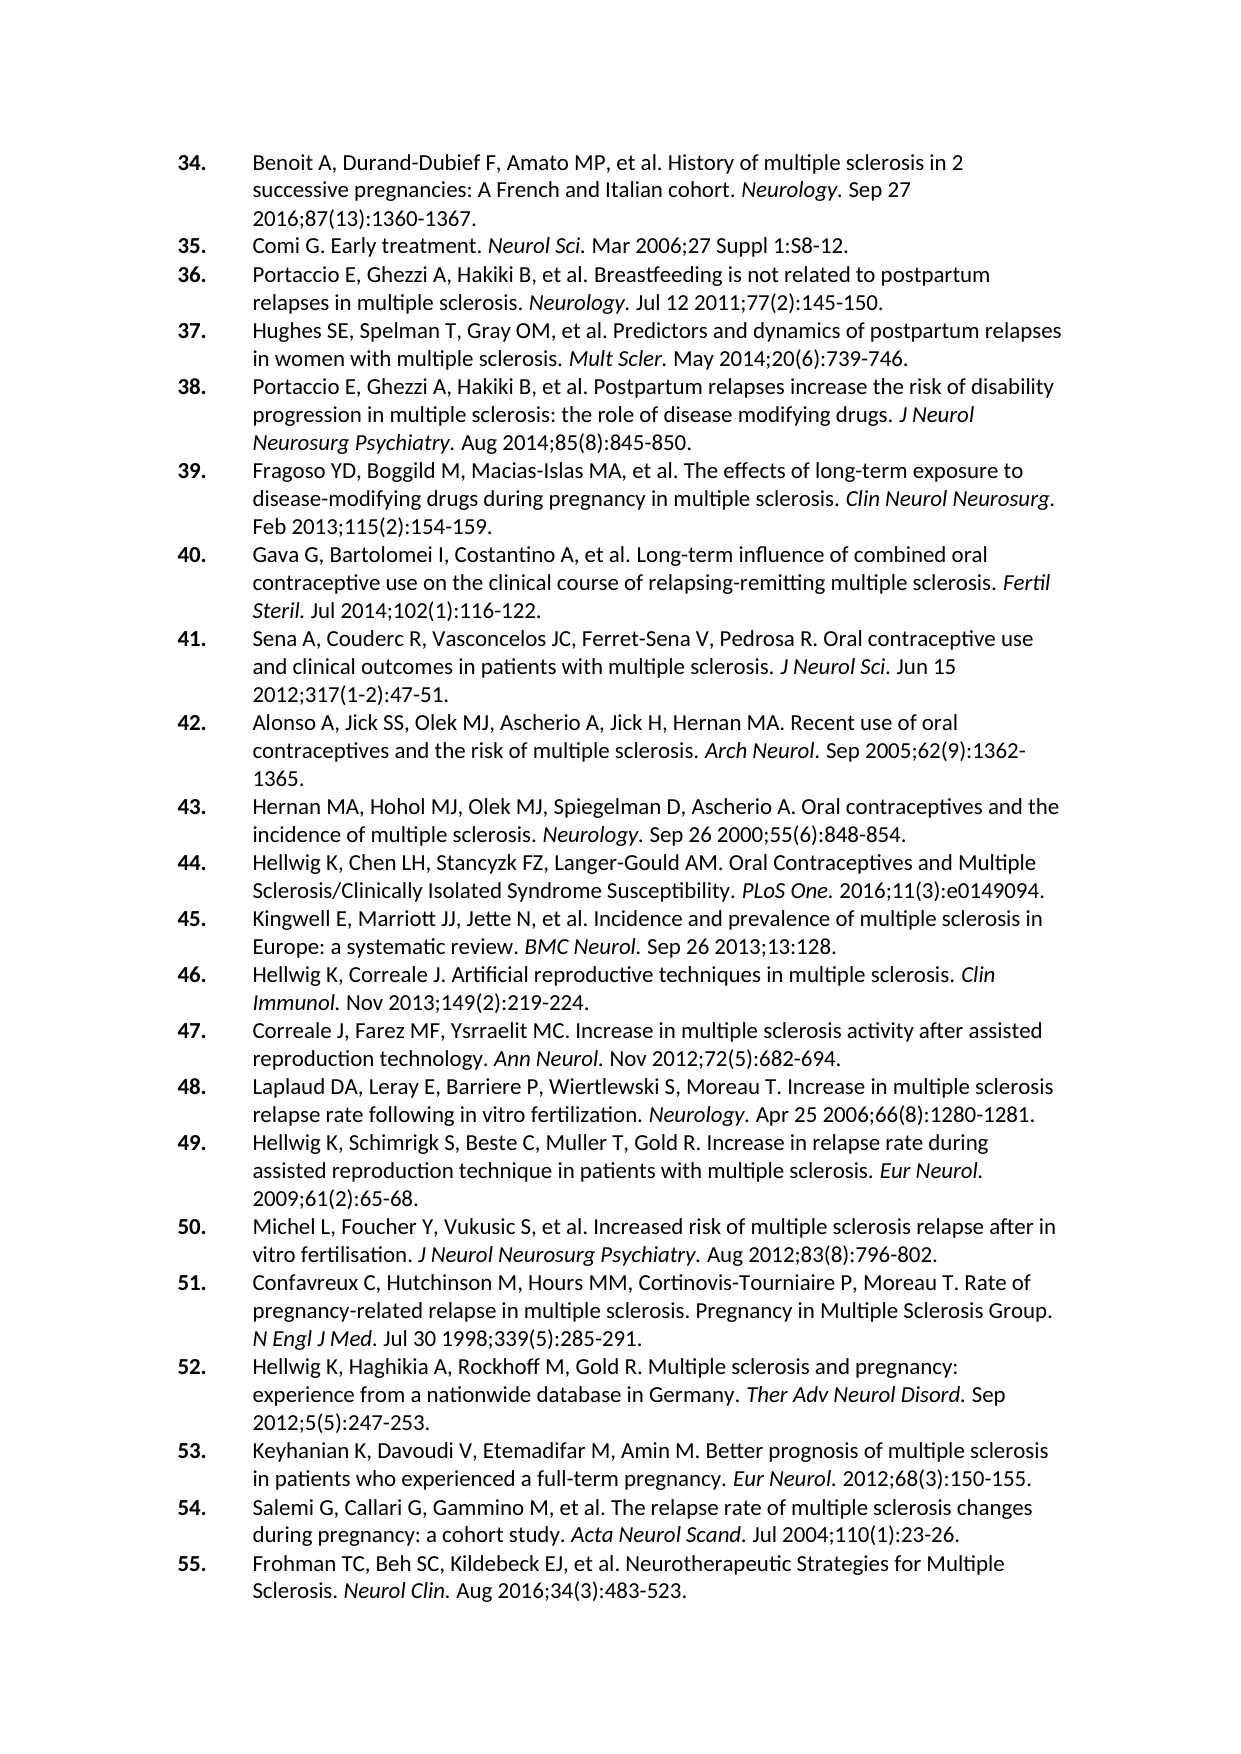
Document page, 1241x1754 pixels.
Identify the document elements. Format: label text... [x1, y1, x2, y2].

text 46. Hellwig K, Correale J. Artificial reproductive techniques in multiple sclerosis. Clin Immunol. Nov 2013;149(2):219-224. [177, 960, 1063, 1016]
text 40. Gava G, Bartolomei I, Costantino A, et al. Long-term influence of combined oral contraceptive use on the clinical course of relapsing-remitting multiple sclerosis. Fertil Steril. Jul 2014;102(1):116-122. [177, 540, 1063, 624]
text 55. Frohman TC, Beh SC, Kildebeck EJ, et al. Neurotherapeutic Strategies for Multiple Sclerosis. Neurol Clin. Aug 2016;34(3):483-523. [177, 1549, 1063, 1605]
text 44. Hellwig K, Chen LH, Stancyzk FZ, Langer-Gould AM. Oral Contraceptives and Multiple Sclerosis/Clinically Isolated Syndrome Susceptibility. PLoS One. 2016;11(3):e0149094. [177, 848, 1063, 904]
text 38. Portaccio E, Ghezzi A, Hakiki B, et al. Postpartum relapses increase the risk of disability progression in multiple sclerosis: the role of disease modifying drugs. J Neurol Neurosurg Psychiatry. Aug 2014;85(8):845-850. [177, 372, 1063, 456]
text 42. Alonso A, Jick SS, Olek MJ, Ascherio A, Jick H, Hernan MA. Recent use of oral contraceptives and the risk of multiple sclerosis. Arch Neurol. Sep 2005;62(9):1362-1365. [177, 708, 1063, 792]
text 37. Hughes SE, Spelman T, Gray OM, et al. Predictors and dynamics of postpartum relapses in women with multiple sclerosis. Mult Scler. May 2014;20(6):739-746. [177, 316, 1063, 372]
text 47. Correale J, Farez MF, Ysrraelit MC. Increase in multiple sclerosis activity after assisted reproduction technology. Ann Neurol. Nov 2012;72(5):682-694. [177, 1016, 1063, 1072]
text 53. Keyhanian K, Davoudi V, Etemadifar M, Amin M. Better prognosis of multiple sclerosis in patients who experienced a full-term pregnancy. Eur Neurol. 2012;68(3):150-155. [177, 1437, 1063, 1493]
text 35. Comi G. Early treatment. Neurol Sci. Mar 2006;27 Suppl 1:S8-12. [177, 232, 1063, 260]
text 50. Michel L, Foucher Y, Vukusic S, et al. Increased risk of multiple sclerosis relapse after in vitro fertilisation. J Neurol Neurosurg Psychiatry. Aug 2012;83(8):796-802. [177, 1212, 1063, 1268]
text 48. Laplaud DA, Leray E, Barriere P, Wiertlewski S, Moreau T. Increase in multiple sclerosis relapse rate following in vitro fertilization. Neurology. Apr 25 2006;66(8):1280-1281. [177, 1072, 1063, 1128]
text 52. Hellwig K, Haghikia A, Rockhoff M, Gold R. Multiple sclerosis and pregnancy: experience from a nationwide database in Germany. Ther Adv Neurol Disord. Sep 2012;5(5):247-253. [177, 1352, 1063, 1437]
text 54. Salemi G, Callari G, Gammino M, et al. The relapse rate of multiple sclerosis changes during pregnancy: a cohort study. Acta Neurol Scand. Jul 2004;110(1):23-26. [177, 1493, 1063, 1549]
text 39. Fragoso YD, Boggild M, Macias-Islas MA, et al. The effects of long-term exposure to disease-modifying drugs during pregnancy in multiple sclerosis. Clin Neurol Neurosurg. Feb 2013;115(2):154-159. [177, 456, 1063, 540]
text 49. Hellwig K, Schimrigk S, Beste C, Muller T, Gold R. Increase in relapse rate during assisted reproduction technique in patients with multiple sclerosis. Eur Neurol. 2009;61(2):65-68. [177, 1128, 1063, 1212]
text 51. Confavreux C, Hutchinson M, Hours MM, Cortinovis-Tourniaire P, Moreau T. Rate of pregnancy-related relapse in multiple sclerosis. Pregnancy in Multiple Sclerosis Group. N Engl J Med. Jul 30 1998;339(5):285-291. [177, 1268, 1063, 1352]
text 45. Kingwell E, Marriott JJ, Jette N, et al. Incidence and prevalence of multiple sclerosis in Europe: a systematic review. BMC Neurol. Sep 26 2013;13:128. [177, 904, 1063, 960]
text 41. Sena A, Couderc R, Vasconcelos JC, Ferret-Sena V, Pedrosa R. Oral contraceptive use and clinical outcomes in patients with multiple sclerosis. J Neurol Sci. Jun 15 2012;317(1-2):47-51. [177, 624, 1063, 708]
text 36. Portaccio E, Ghezzi A, Hakiki B, et al. Breastfeeding is not related to postpartum relapses in multiple sclerosis. Neurology. Jul 12 2011;77(2):145-150. [177, 260, 1063, 316]
text 34. Benoit A, Durand-Dubief F, Amato MP, et al. History of multiple sclerosis in 2 successive pregnancies: A French and Italian cohort. Neurology. Sep 27 2016;87(13):1360-1367. [177, 148, 1063, 232]
text 43. Hernan MA, Hohol MJ, Olek MJ, Spiegelman D, Ascherio A. Oral contraceptives and the incidence of multiple sclerosis. Neurology. Sep 26 2000;55(6):848-854. [177, 792, 1063, 848]
